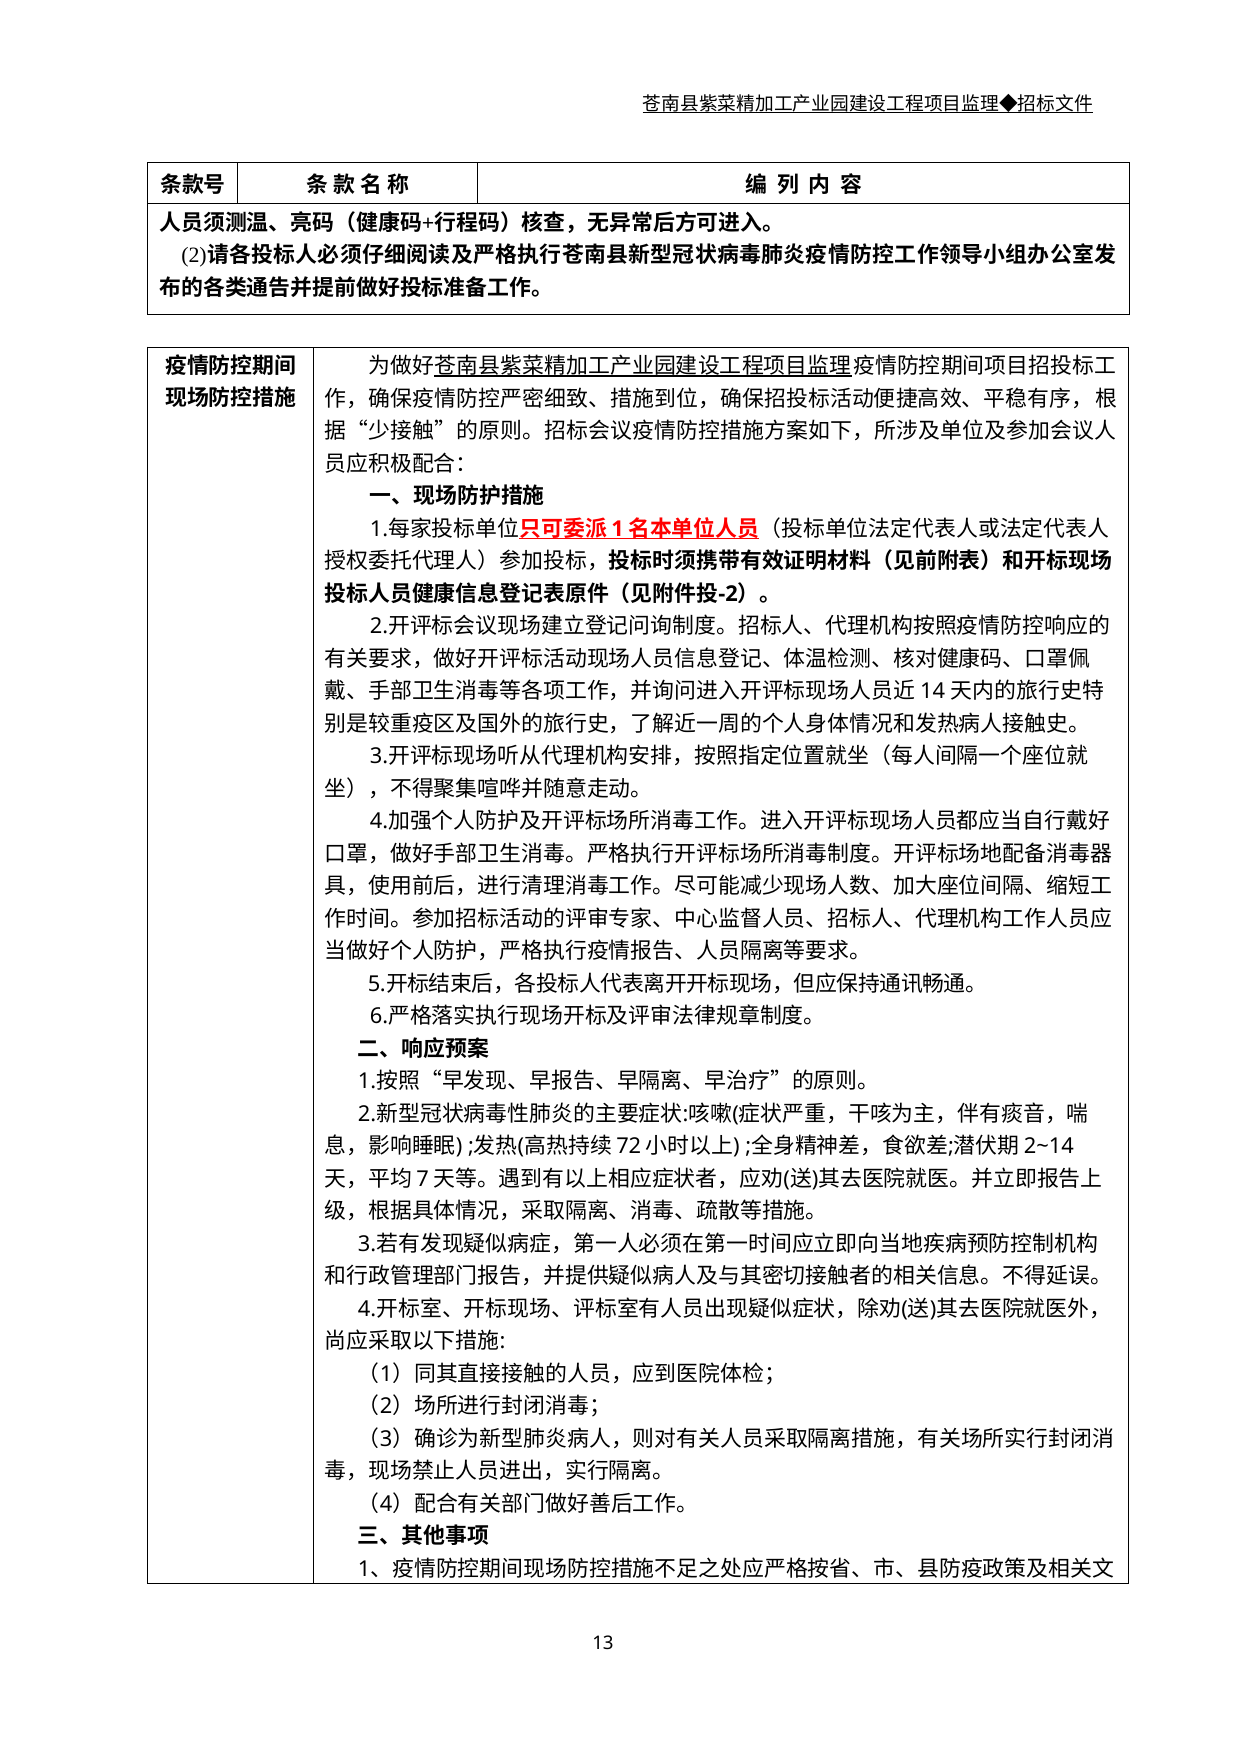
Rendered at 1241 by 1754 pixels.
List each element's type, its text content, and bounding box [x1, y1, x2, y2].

table_header 编 列 内 容 [478, 163, 1129, 203]
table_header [314, 348, 1128, 1583]
table_header 疫情防控期间 现场防控措施 [148, 348, 313, 1583]
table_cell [148, 204, 1129, 314]
table_header 条款号 [148, 163, 237, 203]
table_header 条 款 名 称 [238, 163, 477, 203]
